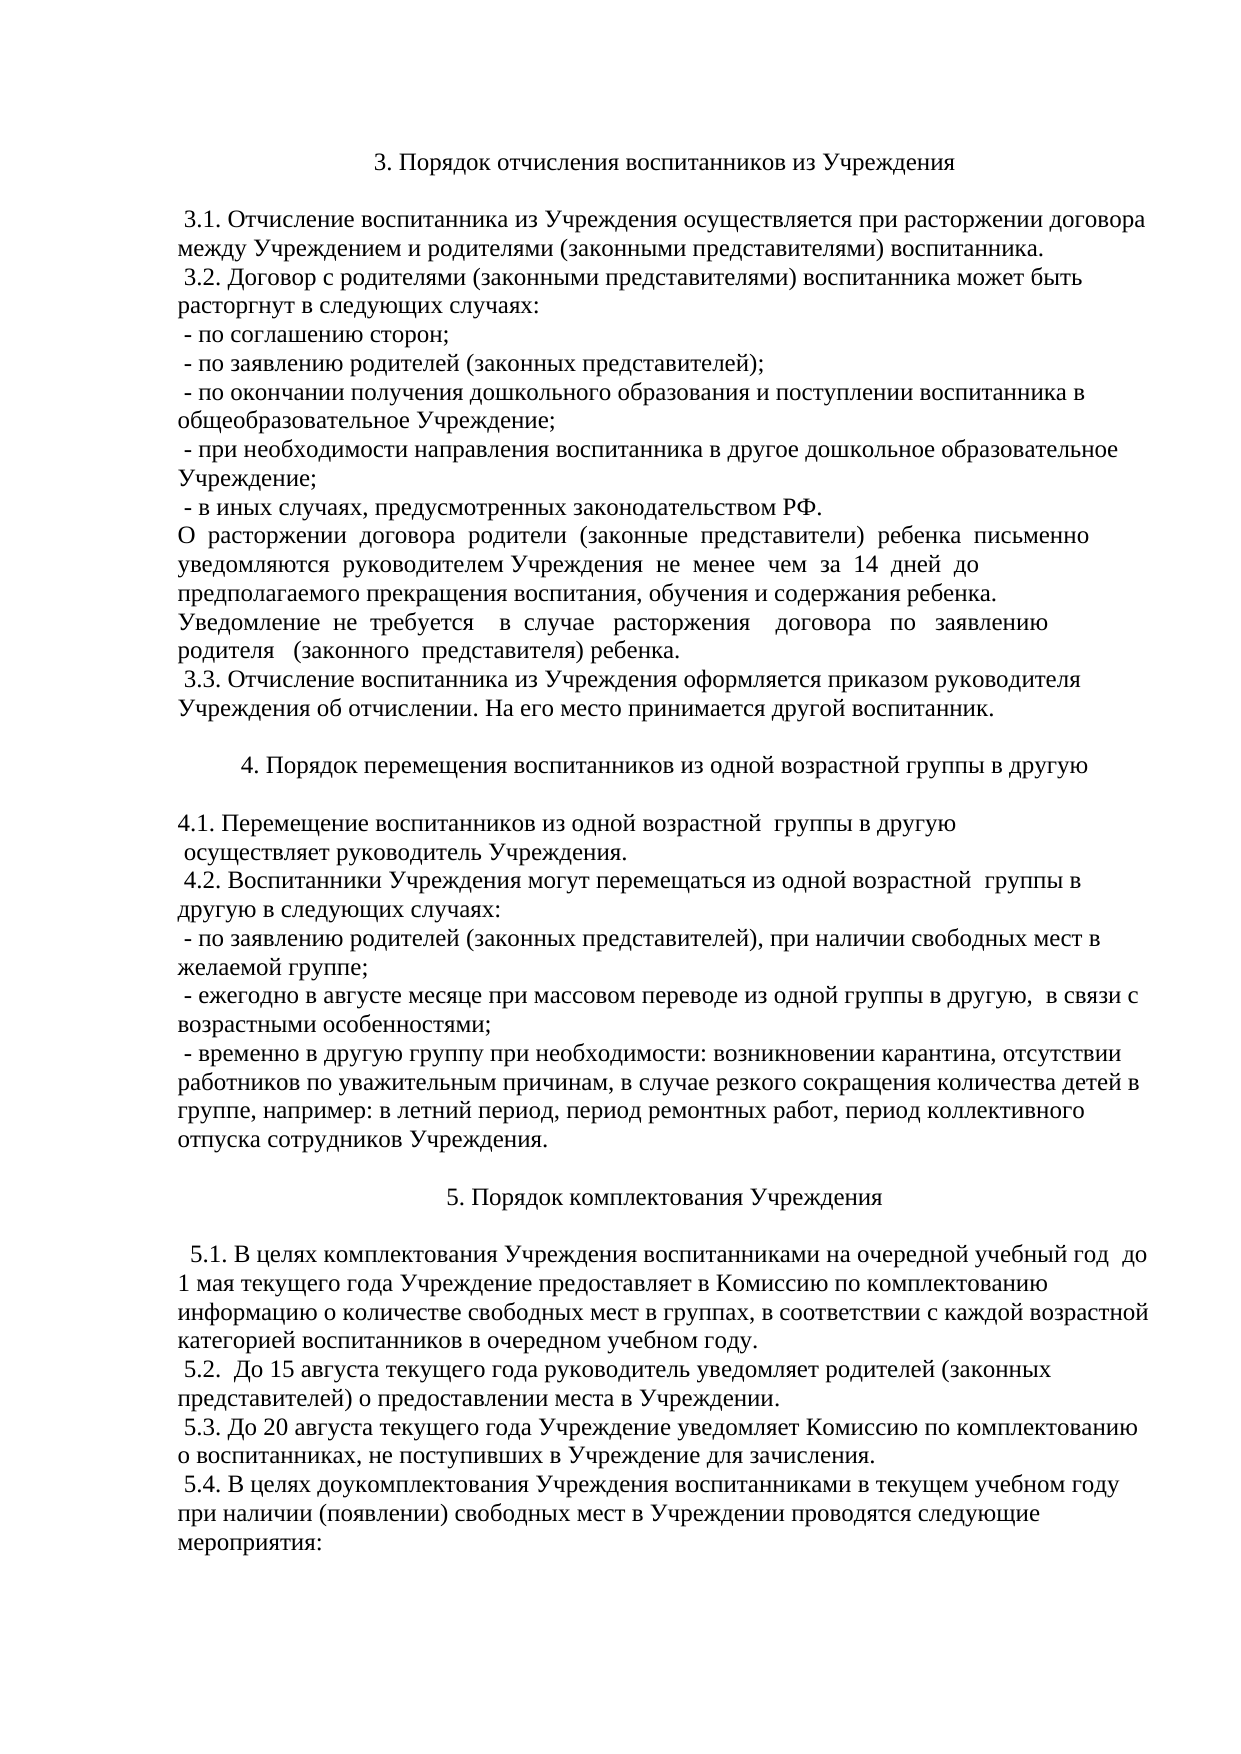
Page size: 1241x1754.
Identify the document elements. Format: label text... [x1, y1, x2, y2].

text - по заявлению родителей (законных представителей); [177, 348, 1152, 377]
text 5. Порядок комплектования Учреждения [177, 1182, 1152, 1211]
text 4.1. Перемещение воспитанников из одной возрастной группы в другую [177, 808, 1152, 837]
text 3.2. Договор с родителями (законными представителями) воспитанника может быть расторгнут в следующих случаях: [177, 262, 1152, 319]
text - по окончании получения дошкольного образования и поступлении воспитанника в общеобразовательное Учреждение; [177, 377, 1152, 434]
text 4. Порядок перемещения воспитанников из одной возрастной группы в другую [177, 751, 1152, 779]
text - в иных случаях, предусмотренных законодательством РФ. [177, 492, 1152, 521]
text - ежегодно в августе месяце при массовом переводе из одной группы в другую, в связи с возрастными особенностями; [177, 981, 1152, 1038]
text 3.3. Отчисление воспитанника из Учреждения оформляется приказом руководителя Учреждения об отчислении. На его место принимается другой воспитанник. [177, 664, 1152, 722]
text 3. Порядок отчисления воспитанников из Учреждения [177, 147, 1152, 176]
text уведомляются руководителем Учреждения не менее чем за 14 дней до предполагаемого прекращения воспитания, обучения и содержания ребенка. Уведомление не требуется в случае расторжения договора по заявлению родителя (законного представителя) ребенка. [177, 549, 1152, 664]
text - временно в другую группу при необходимости: возникновении карантина, отсутствии работников по уважительным причинам, в случае резкого сокращения количества детей в группе, например: в летний период, период ремонтных работ, период коллективного отпуска сотрудников Учреждения. [177, 1038, 1152, 1153]
text О расторжении договора родители (законные представители) ребенка письменно [177, 521, 1152, 549]
text - по соглашению сторон; [177, 319, 1152, 348]
text - по заявлению родителей (законных представителей), при наличии свободных мест в желаемой группе; [177, 923, 1152, 981]
text 5.4. В целях доукомплектования Учреждения воспитанниками в текущем учебном году при наличии (появлении) свободных мест в Учреждении проводятся следующие мероприятия: [177, 1469, 1152, 1556]
text 5.1. В целях комплектования Учреждения воспитанниками на очередной учебный год до 1 мая текущего года Учреждение предоставляет в Комиссию по комплектованию информацию о количестве свободных мест в группах, в соответствии с каждой возрастной категорией воспитанников в очередном учебном году. [177, 1239, 1152, 1354]
text 5.3. До 20 августа текущего года Учреждение уведомляет Комиссию по комплектованию о воспитанниках, не поступивших в Учреждение для зачисления. [177, 1412, 1152, 1469]
text 5.2. До 15 августа текущего года руководитель уведомляет родителей (законных представителей) о предоставлении места в Учреждении. [177, 1354, 1152, 1412]
text 3.1. Отчисление воспитанника из Учреждения осуществляется при расторжении договора между Учреждением и родителями (законными представителями) воспитанника. [177, 204, 1152, 262]
text 4.2. Воспитанники Учреждения могут перемещаться из одной возрастной группы в другую в следующих случаях: [177, 866, 1152, 923]
text осуществляет руководитель Учреждения. [177, 837, 1152, 866]
text - при необходимости направления воспитанника в другое дошкольное образовательное Учреждение; [177, 434, 1152, 492]
